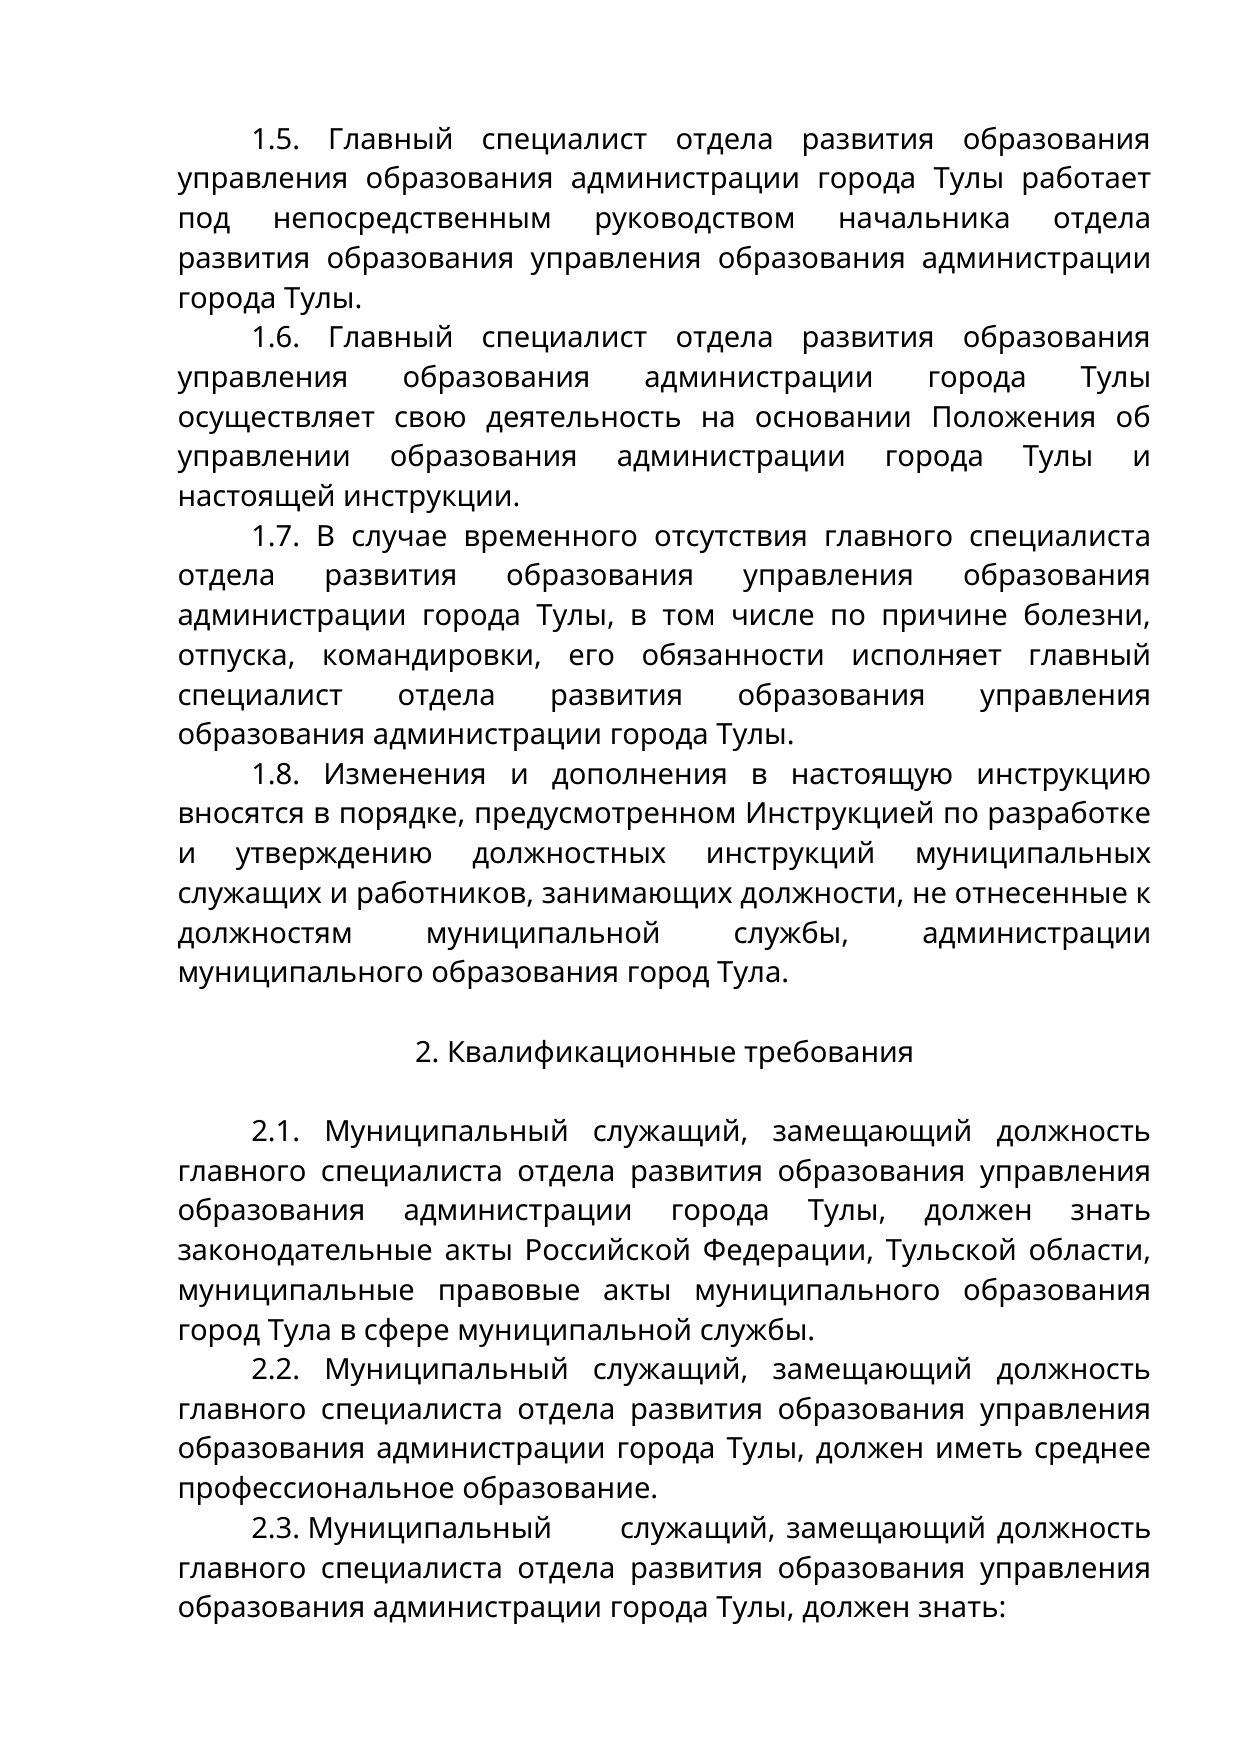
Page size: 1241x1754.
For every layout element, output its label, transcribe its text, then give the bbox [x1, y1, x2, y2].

text 1.5. Главный специалист отдела развития образования управления образования администрации города Тулы работает под непосредственным руководством начальника отдела развития образования управления образования администрации города Тулы. [177, 118, 1152, 317]
text 2.1. Муниципальный служащий, замещающий должность главного специалиста отдела развития образования управления образования администрации города Тулы, должен знать законодательные акты Российской Федерации, Тульской области, муниципальные правовые акты муниципального образования город Тула в сфере муниципальной службы. [177, 1110, 1152, 1348]
text 2. Квалификационные требования [177, 1031, 1152, 1071]
text 2.3. Муниципальный служащий, замещающий должность главного специалиста отдела развития образования управления образования администрации города Тулы, должен знать: [177, 1507, 1152, 1626]
text 1.7. В случае временного отсутствия главного специалиста отдела развития образования управления образования администрации города Тулы, в том числе по причине болезни, отпуска, командировки, его обязанности исполняет главный специалист отдела развития образования управления образования администрации города Тулы. [177, 515, 1152, 753]
text 2.2. Муниципальный служащий, замещающий должность главного специалиста отдела развития образования управления образования администрации города Тулы, должен иметь среднее профессиональное образование. [177, 1348, 1152, 1507]
text 1.6. Главный специалист отдела развития образования управления образования администрации города Тулы осуществляет свою деятельность на основании Положения об управлении образования администрации города Тулы и настоящей инструкции. [177, 317, 1152, 515]
text 1.8. Изменения и дополнения в настоящую инструкцию вносятся в порядке, предусмотренном Инструкцией по разработке и утверждению должностных инструкций муниципальных служащих и работников, занимающих должности, не отнесенные к должностям муниципальной службы, администрации муниципального образования город Тула. [177, 753, 1152, 991]
